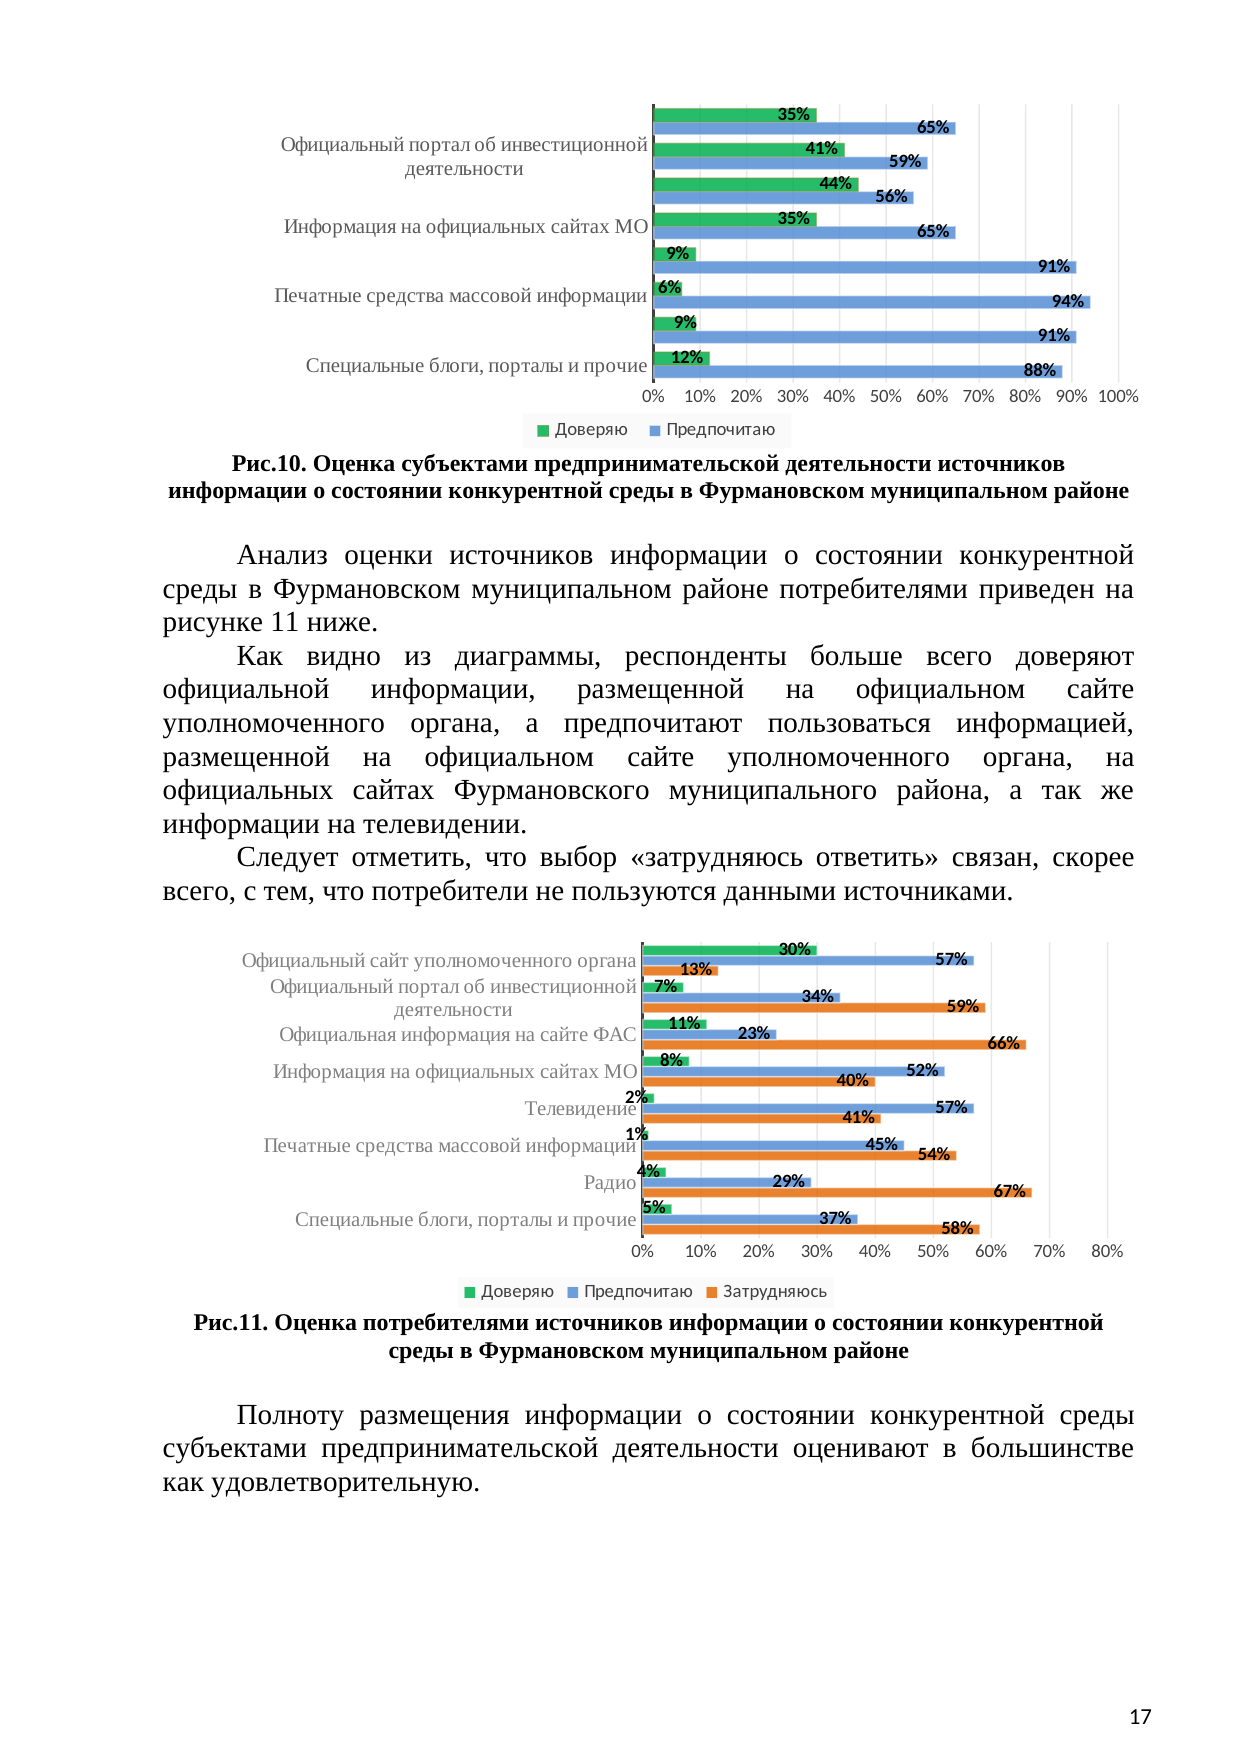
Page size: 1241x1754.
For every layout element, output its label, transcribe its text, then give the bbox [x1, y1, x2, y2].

text Как видно из диаграммы, респонденты больше всего доверяют официальной информации, размещенной на официальном сайте уполномоченного органа, а предпочитают пользоваться информацией, размещенной на официальном сайте уполномоченного органа, на официальных сайтах Фурмановского муниципального района, а так же информации на телевидении. [162, 638, 1135, 839]
text Рис.10. Оценка субъектами предпринимательской деятельности источников информации о состоянии конкурентной среды в Фурмановском муниципальном районе [162, 449, 1135, 504]
text Анализ оценки источников информации о состоянии конкурентной среды в Фурмановском муниципальном районе потребителями приведен на рисунке 11 ниже. [162, 537, 1135, 638]
text Следует отметить, что выбор «затрудняюсь ответить» связан, скорее всего, с тем, что потребители не пользуются данными источниками. [162, 839, 1135, 906]
text Рис.11. Оценка потребителями источников информации о состоянии конкурентной среды в Фурмановском муниципальном районе [162, 1308, 1135, 1363]
text Полноту размещения информации о состоянии конкурентной среды субъектами предпринимательской деятельности оценивают в большинстве как удовлетворительную. [162, 1397, 1135, 1497]
